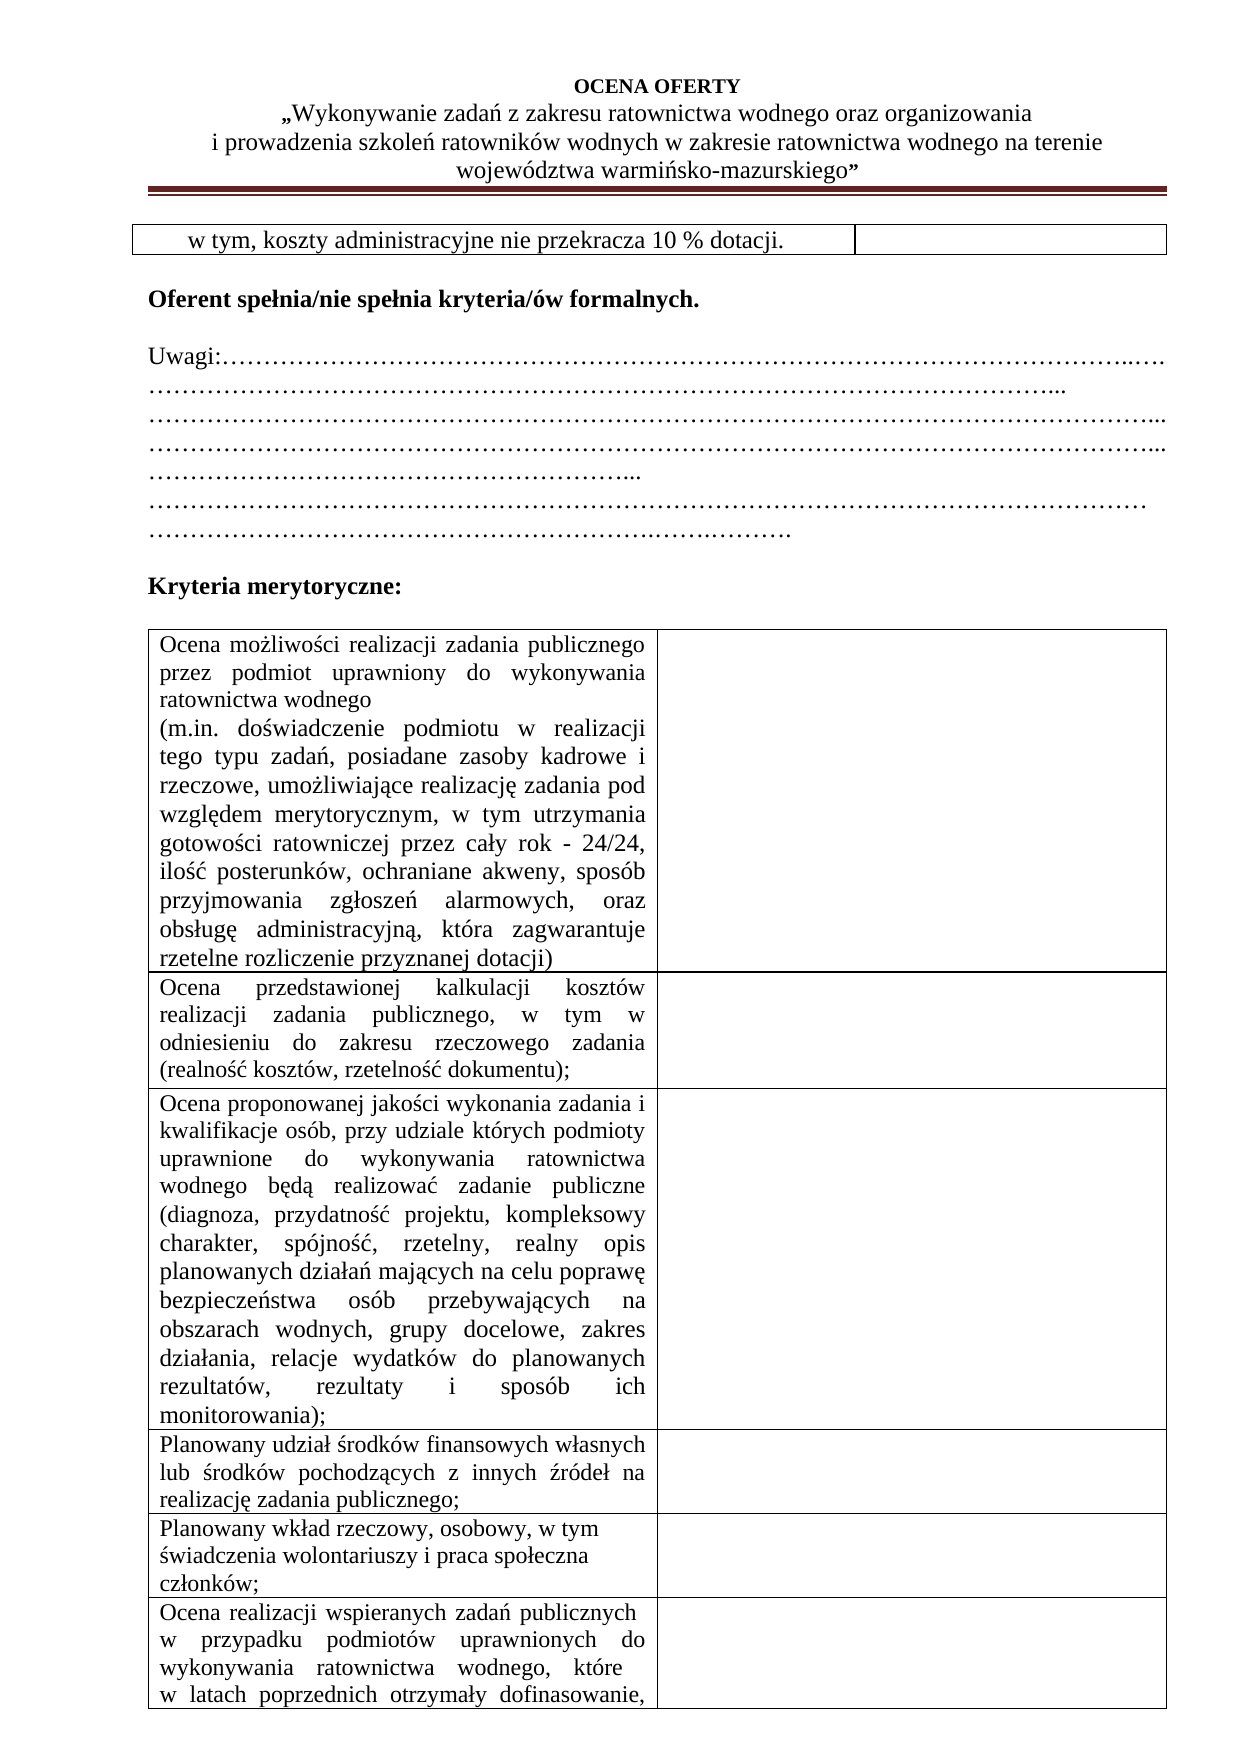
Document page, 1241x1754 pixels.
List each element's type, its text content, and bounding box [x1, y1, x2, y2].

table_cell [658, 973, 1166, 1087]
table_cell [658, 1598, 1166, 1708]
table_cell Planowany udział środków finansowych własnych lub środków pochodzących z innych źródeł na realizację zadania publicznego; [149, 1430, 657, 1513]
text Uwagi:………………………………………………………………………………………………..….………………………………………………………………………………………………...…………………………………………………………………………………………………………...…………………………………………………………………………………………………………...…………………………………………………...……………………………………………………………………………………………………………………………………………………………….…….………. [148, 341, 1167, 543]
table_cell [149, 1598, 657, 1708]
table_cell Planowany wkład rzeczowy, osobowy, w tym świadczenia wolontariuszy i praca społeczna członków; [149, 1514, 657, 1597]
table_header [658, 630, 1166, 971]
table_cell [658, 1514, 1166, 1597]
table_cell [133, 225, 854, 254]
table_cell [856, 225, 1166, 254]
table_cell [658, 1430, 1166, 1513]
text Oferent spełnia/nie spełnia kryteria/ów formalnych. [148, 284, 1167, 313]
table_header Ocena możliwości realizacji zadania publicznego przez podmiot uprawniony do wykonywania ratownictwa wodnego (m.in. doświadczenie podmiotu w realizacji tego typu zadań, posiadane zasoby kadrowe i rzeczowe, umożliwiające realizację zadania pod względem merytorycznym, w tym utrzymania gotowości ratowniczej przez cały rok - 24/24, ilość posterunków, ochraniane akweny, sposób przyjmowania zgłoszeń alarmowych, oraz obsługę administracyjną, która zagwarantuje rzetelne rozliczenie przyznanej dotacji) [149, 630, 657, 971]
text Kryteria merytoryczne: [148, 571, 1167, 600]
table_cell [658, 1089, 1166, 1429]
table_cell Ocena przedstawionej kalkulacji kosztów realizacji zadania publicznego, w tym w odniesieniu do zakresu rzeczowego zadania (realność kosztów, rzetelność dokumentu); [149, 973, 657, 1087]
table_cell Ocena proponowanej jakości wykonania zadania i kwalifikacje osób, przy udziale których podmioty uprawnione do wykonywania ratownictwa wodnego będą realizować zadanie publiczne (diagnoza, przydatność projektu, kompleksowy charakter, spójność, rzetelny, realny opis planowanych działań mających na celu poprawę bezpieczeństwa osób przebywających na obszarach wodnych, grupy docelowe, zakres działania, relacje wydatków do planowanych rezultatów, rezultaty i sposób ich monitorowania); [149, 1089, 657, 1429]
